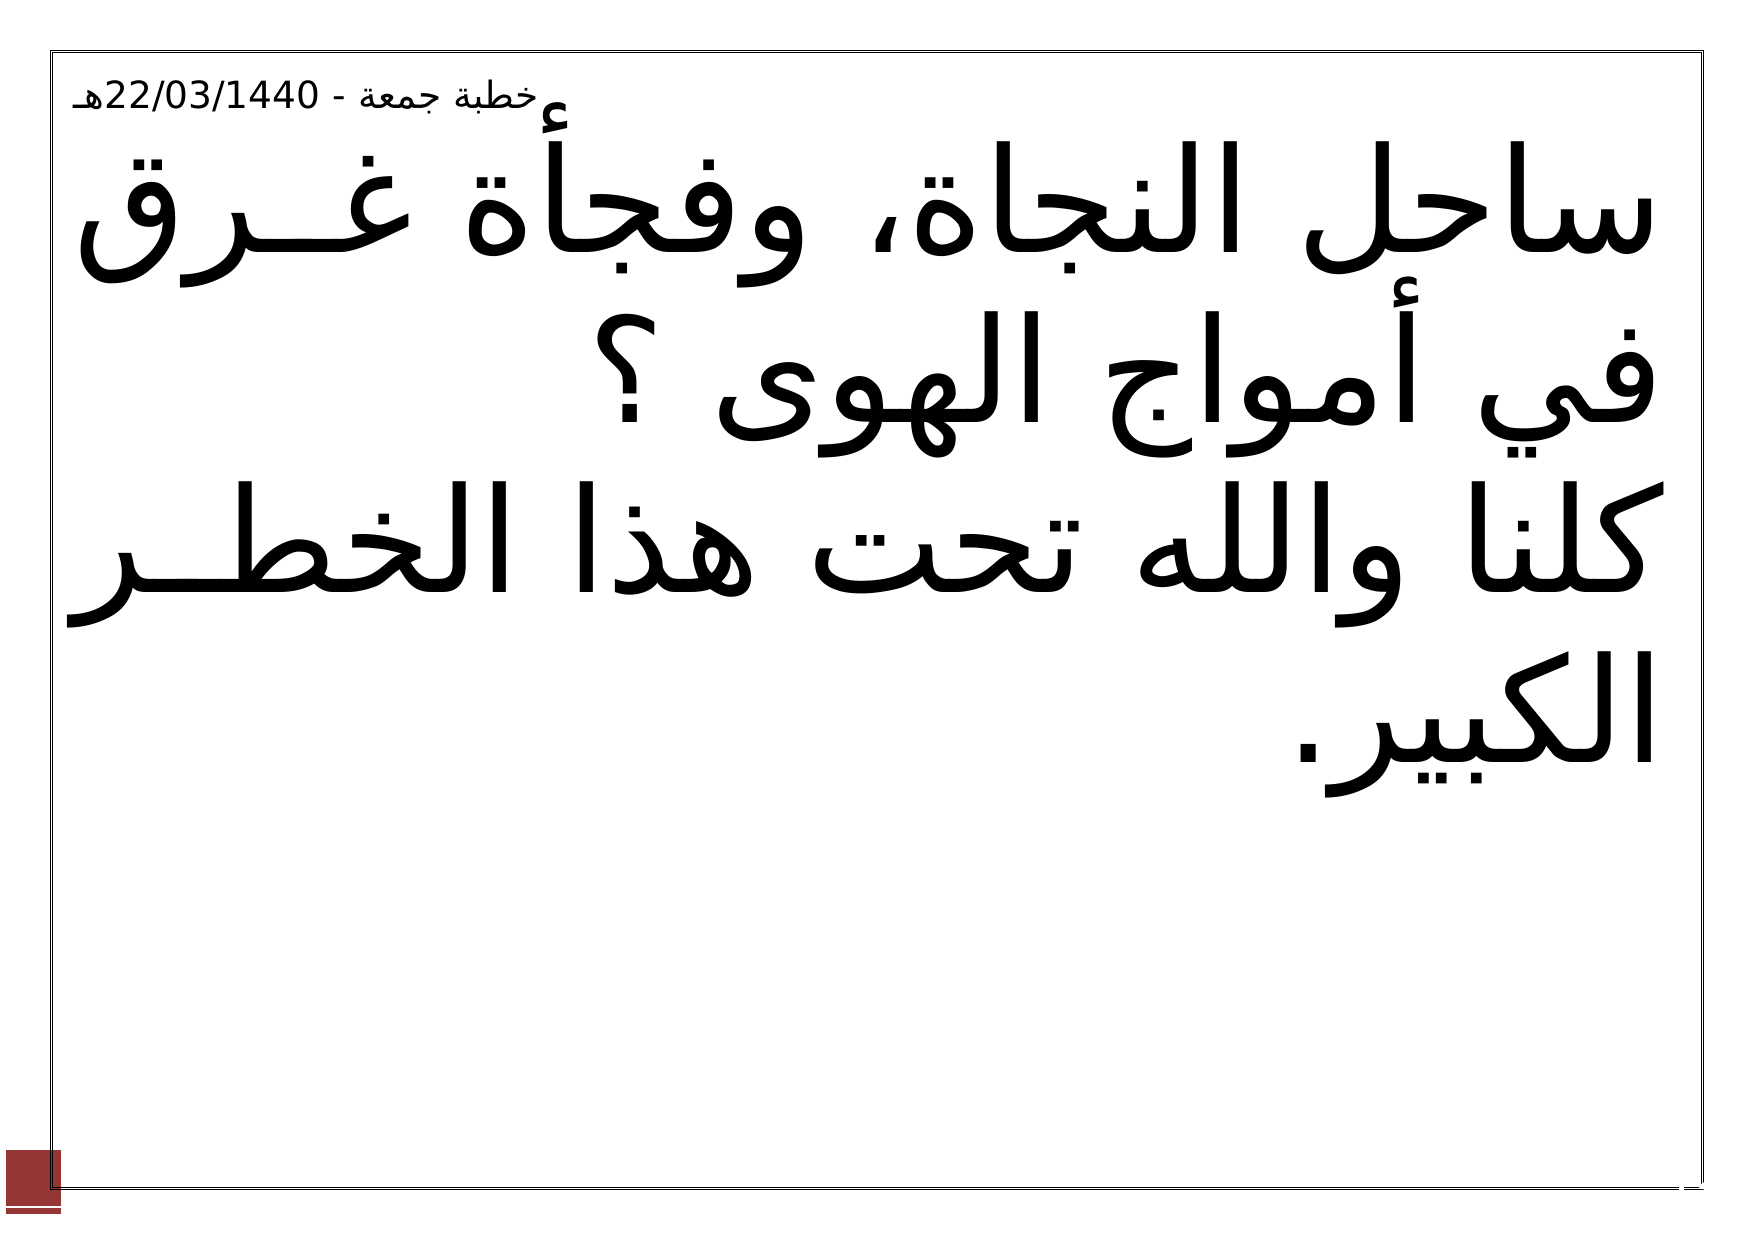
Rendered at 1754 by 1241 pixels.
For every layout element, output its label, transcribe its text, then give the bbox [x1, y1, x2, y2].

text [74, 117, 1665, 457]
text كلنا والله تحت هذا الخطر الكبير. [74, 457, 1665, 797]
